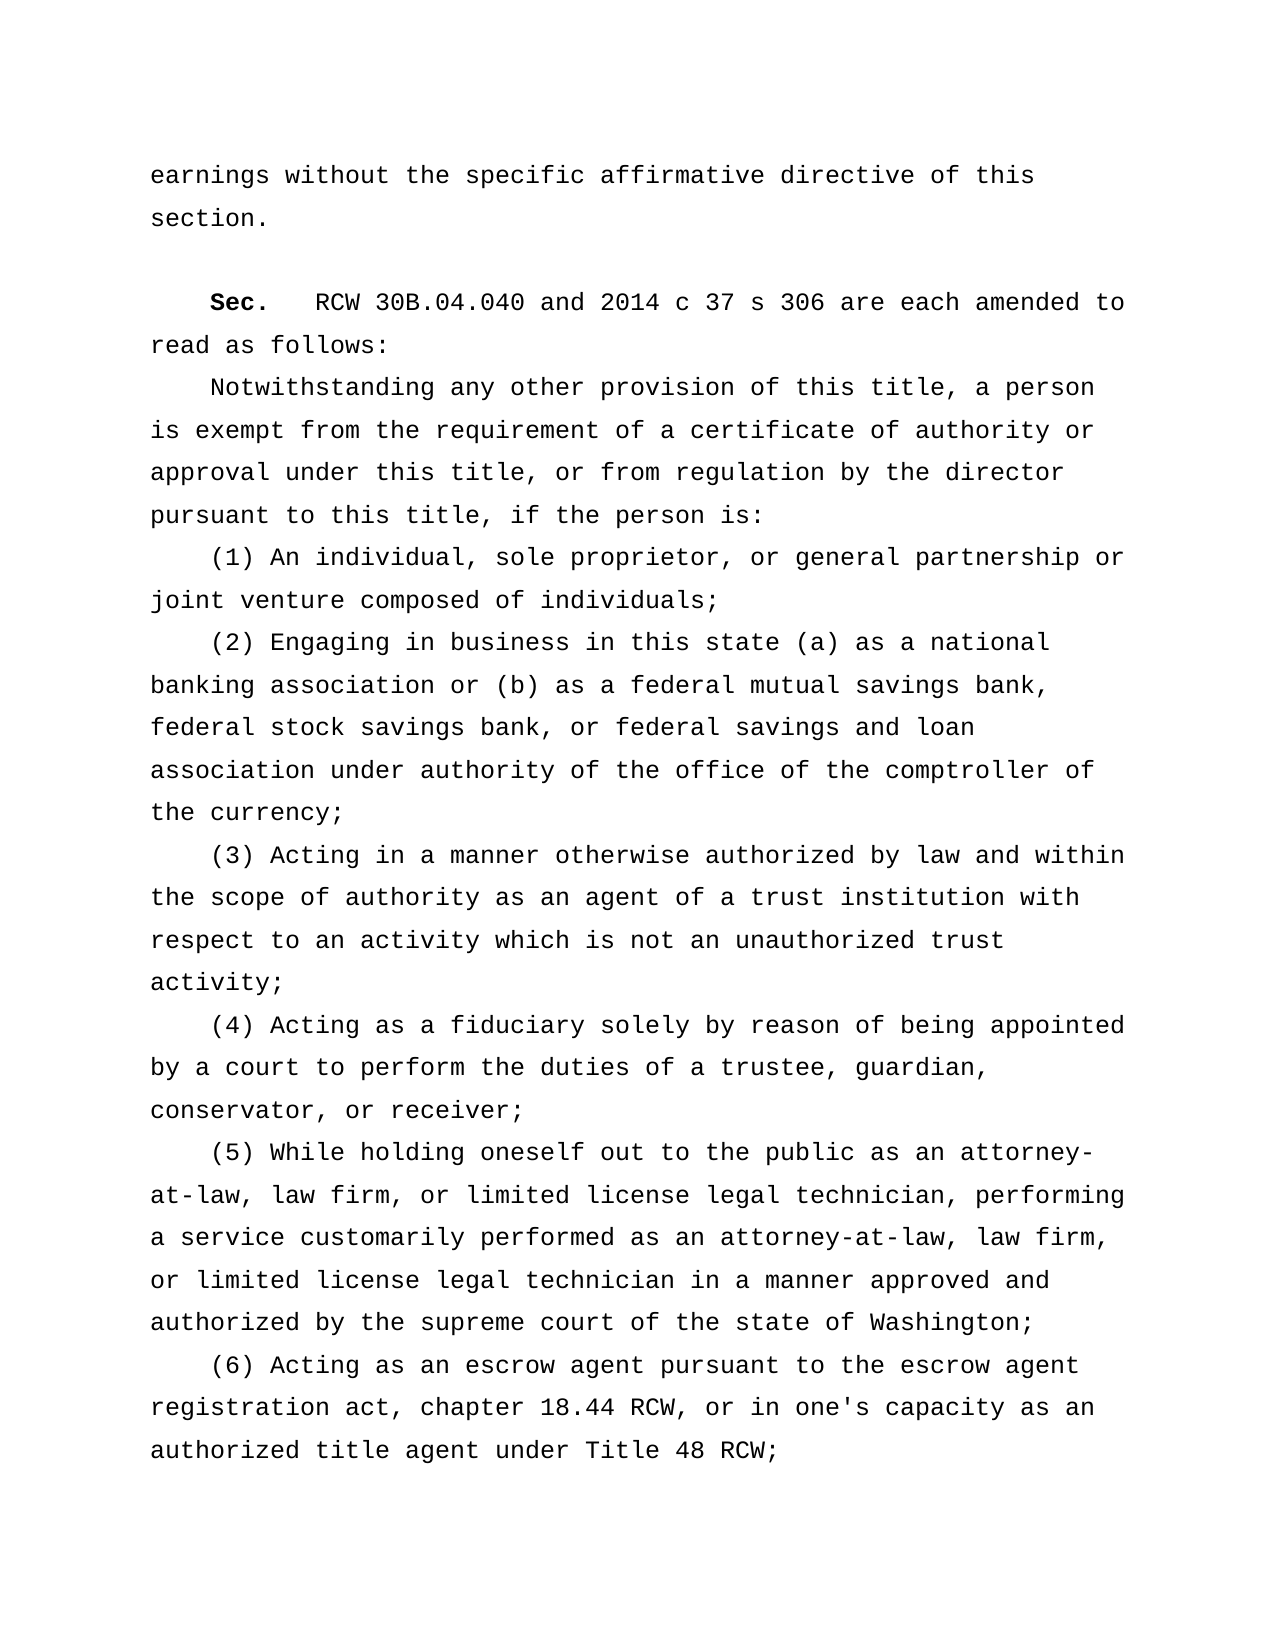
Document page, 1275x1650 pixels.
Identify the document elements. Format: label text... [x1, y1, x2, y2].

text (3) Acting in a manner otherwise authorized by law and within the scope of authority as an agent of a trust institution with respect to an activity which is not an unauthorized trust activity; [150, 829, 1125, 999]
text Notwithstanding any other provision of this title, a person is exempt from the requirement of a certificate of authority or approval under this title, or from regulation by the director pursuant to this title, if the person is: [150, 362, 1125, 532]
text Sec. RCW 30B.04.040 and 2014 c 37 s 306 are each amended to read as follows: [150, 277, 1125, 362]
text (5) While holding oneself out to the public as an attorney-at-law, law firm, or limited license legal technician, performing a service customarily performed as an attorney-at-law, law firm, or limited license legal technician in a manner approved and authorized by the supreme court of the state of Washington; [150, 1127, 1125, 1339]
text (6) Acting as an escrow agent pursuant to the escrow agent registration act, chapter 18.44 RCW, or in one's capacity as an authorized title agent under Title 48 RCW; [150, 1339, 1125, 1467]
text (2) Engaging in business in this state (a) as a national banking association or (b) as a federal mutual savings bank, federal stock savings bank, or federal savings and loan association under authority of the office of the comptroller of the currency; [150, 617, 1125, 829]
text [150, 150, 1125, 235]
text (4) Acting as a fiduciary solely by reason of being appointed by a court to perform the duties of a trustee, guardian, conservator, or receiver; [150, 999, 1125, 1127]
text (1) An individual, sole proprietor, or general partnership or joint venture composed of individuals; [150, 532, 1125, 617]
